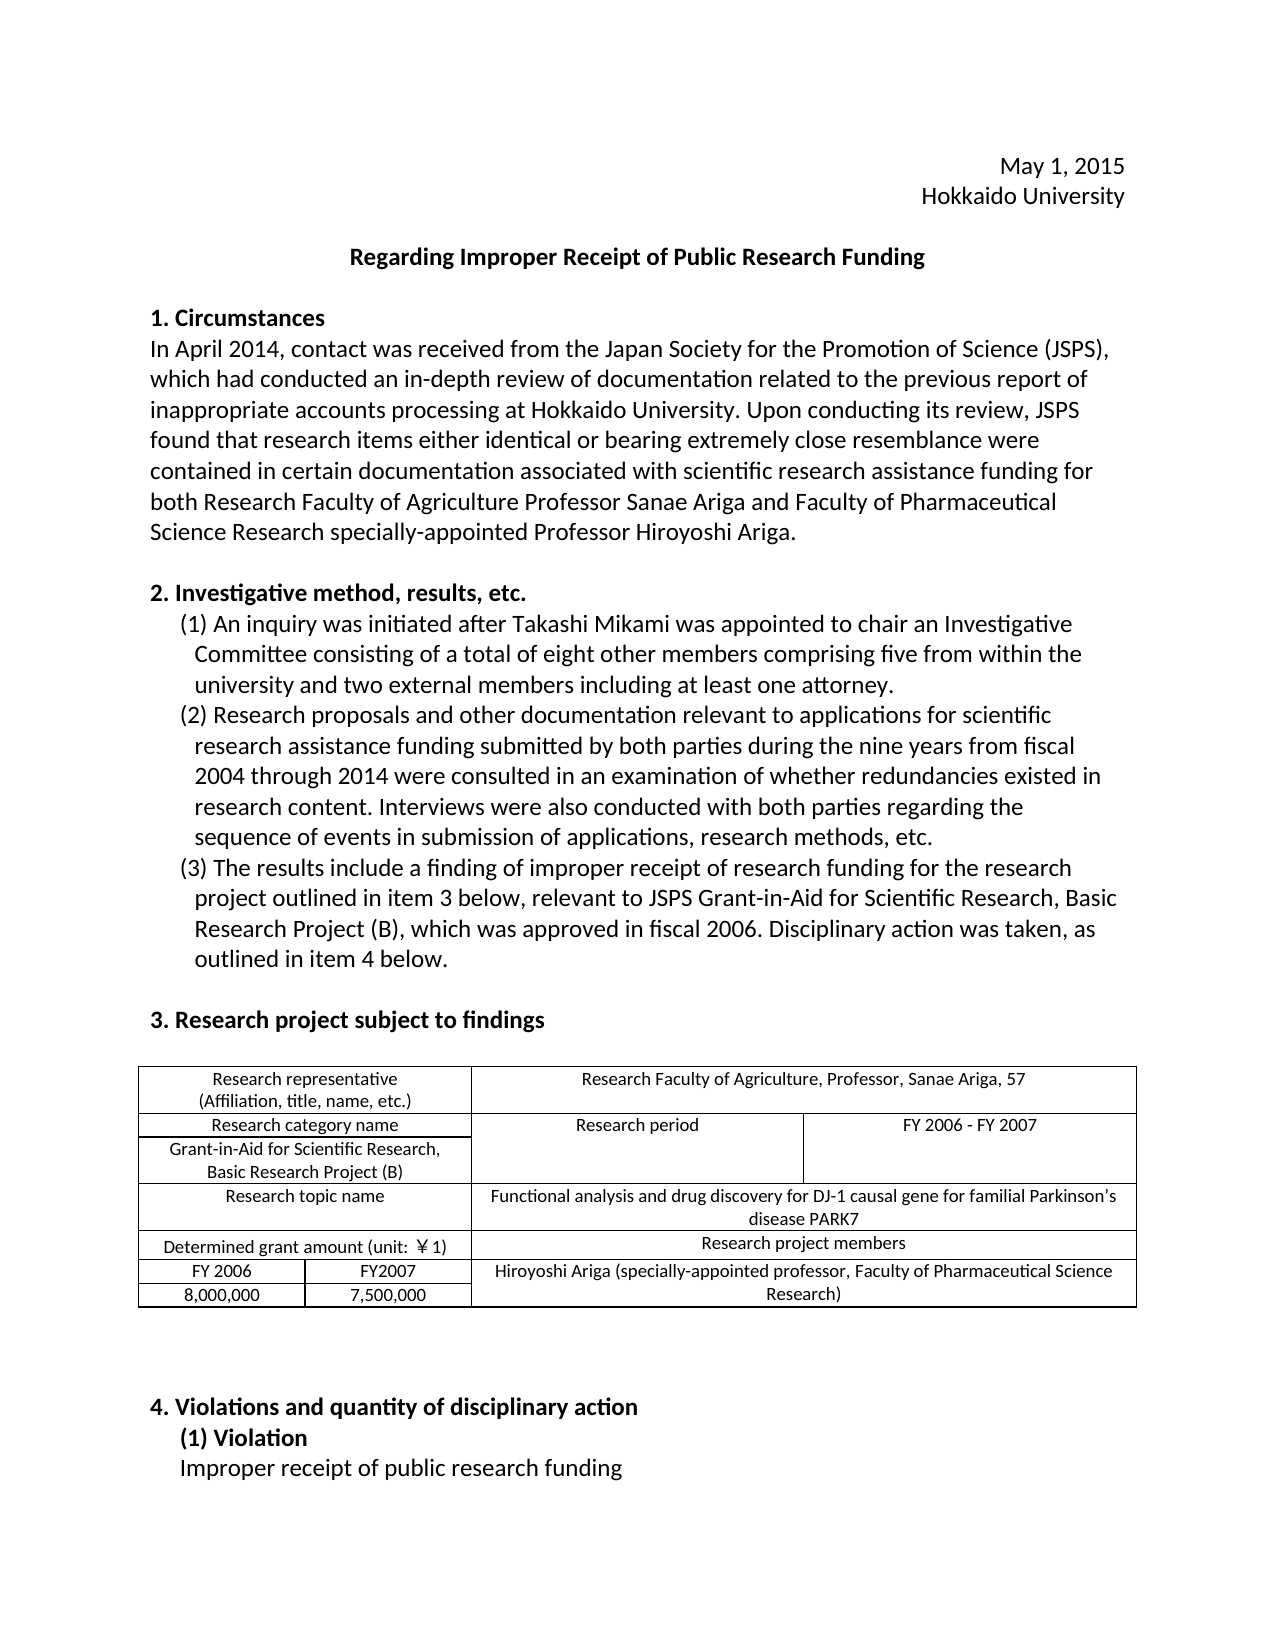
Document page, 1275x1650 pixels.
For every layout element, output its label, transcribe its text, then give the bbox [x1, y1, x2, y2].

table_cell Research topic name [139, 1184, 471, 1230]
text Hokkaido University [150, 181, 1125, 211]
table_cell Functional analysis and drug discovery for DJ-1 causal gene for familial Parkinson’s disease PARK7 [472, 1184, 1136, 1230]
text 2. Investigative method, results, etc. [150, 577, 1125, 608]
text (1) An inquiry was initiated after Takashi Mikami was appointed to chair an Investigative Committee consisting of a total of eight other members comprising five from within the university and two external members including at least one attorney. [179, 608, 1125, 699]
table_cell 8,000,000 [139, 1284, 304, 1306]
table_cell Grant-in-Aid for Scientific Research, Basic Research Project (B) [139, 1138, 471, 1183]
text Improper receipt of public research funding [179, 1452, 1125, 1483]
table_cell Hiroyoshi Ariga (specially-appointed professor, Faculty of Pharmaceutical Science Research) [472, 1260, 1136, 1306]
table_cell Research period [472, 1114, 803, 1183]
table_cell FY2007 [306, 1260, 471, 1282]
text (2) Research proposals and other documentation relevant to applications for scientific research assistance funding submitted by both parties during the nine years from fiscal 2004 through 2014 were consulted in an examination of whether redundancies existed in research content. Interviews were also conducted with both parties regarding the sequence of events in submission of applications, research methods, etc. [179, 699, 1125, 852]
table_cell FY 2006 [139, 1260, 304, 1282]
table_header Research representative (Affiliation, title, name, etc.) [139, 1067, 471, 1112]
text 4. Violations and quantity of disciplinary action [150, 1391, 1125, 1422]
table_cell FY 2006 - FY 2007 [804, 1114, 1136, 1183]
table_cell Research category name [139, 1114, 471, 1136]
table_cell 7,500,000 [306, 1284, 471, 1306]
text May 1, 2015 [150, 150, 1125, 181]
text Regarding Improper Receipt of Public Research Funding [150, 242, 1125, 272]
text In April 2014, contact was received from the Japan Society for the Promotion of Science (JSPS), which had conducted an in-depth review of documentation related to the previous report of inappropriate accounts processing at Hokkaido University. Upon conducting its review, JSPS found that research items either identical or bearing extremely close resemblance were contained in certain documentation associated with scientific research assistance funding for both Research Faculty of Agriculture Professor Sanae Ariga and Faculty of Pharmaceutical Science Research specially-appointed Professor Hiroyoshi Ariga. [150, 333, 1125, 547]
text (3) The results include a finding of improper receipt of research funding for the research project outlined in item 3 below, relevant to JSPS Grant-in-Aid for Scientific Research, Basic Research Project (B), which was approved in fiscal 2006. Disciplinary action was taken, as outlined in item 4 below. [179, 852, 1125, 974]
table_cell Determined grant amount (unit: ￥1) [139, 1231, 471, 1258]
table_header Research Faculty of Agriculture, Professor, Sanae Ariga, 57 [472, 1067, 1136, 1112]
text 1. Circumstances [150, 303, 1125, 333]
table_cell Research project members [472, 1231, 1136, 1258]
text (1) Violation [179, 1422, 1125, 1452]
text 3. Research project subject to findings [150, 1004, 1125, 1035]
